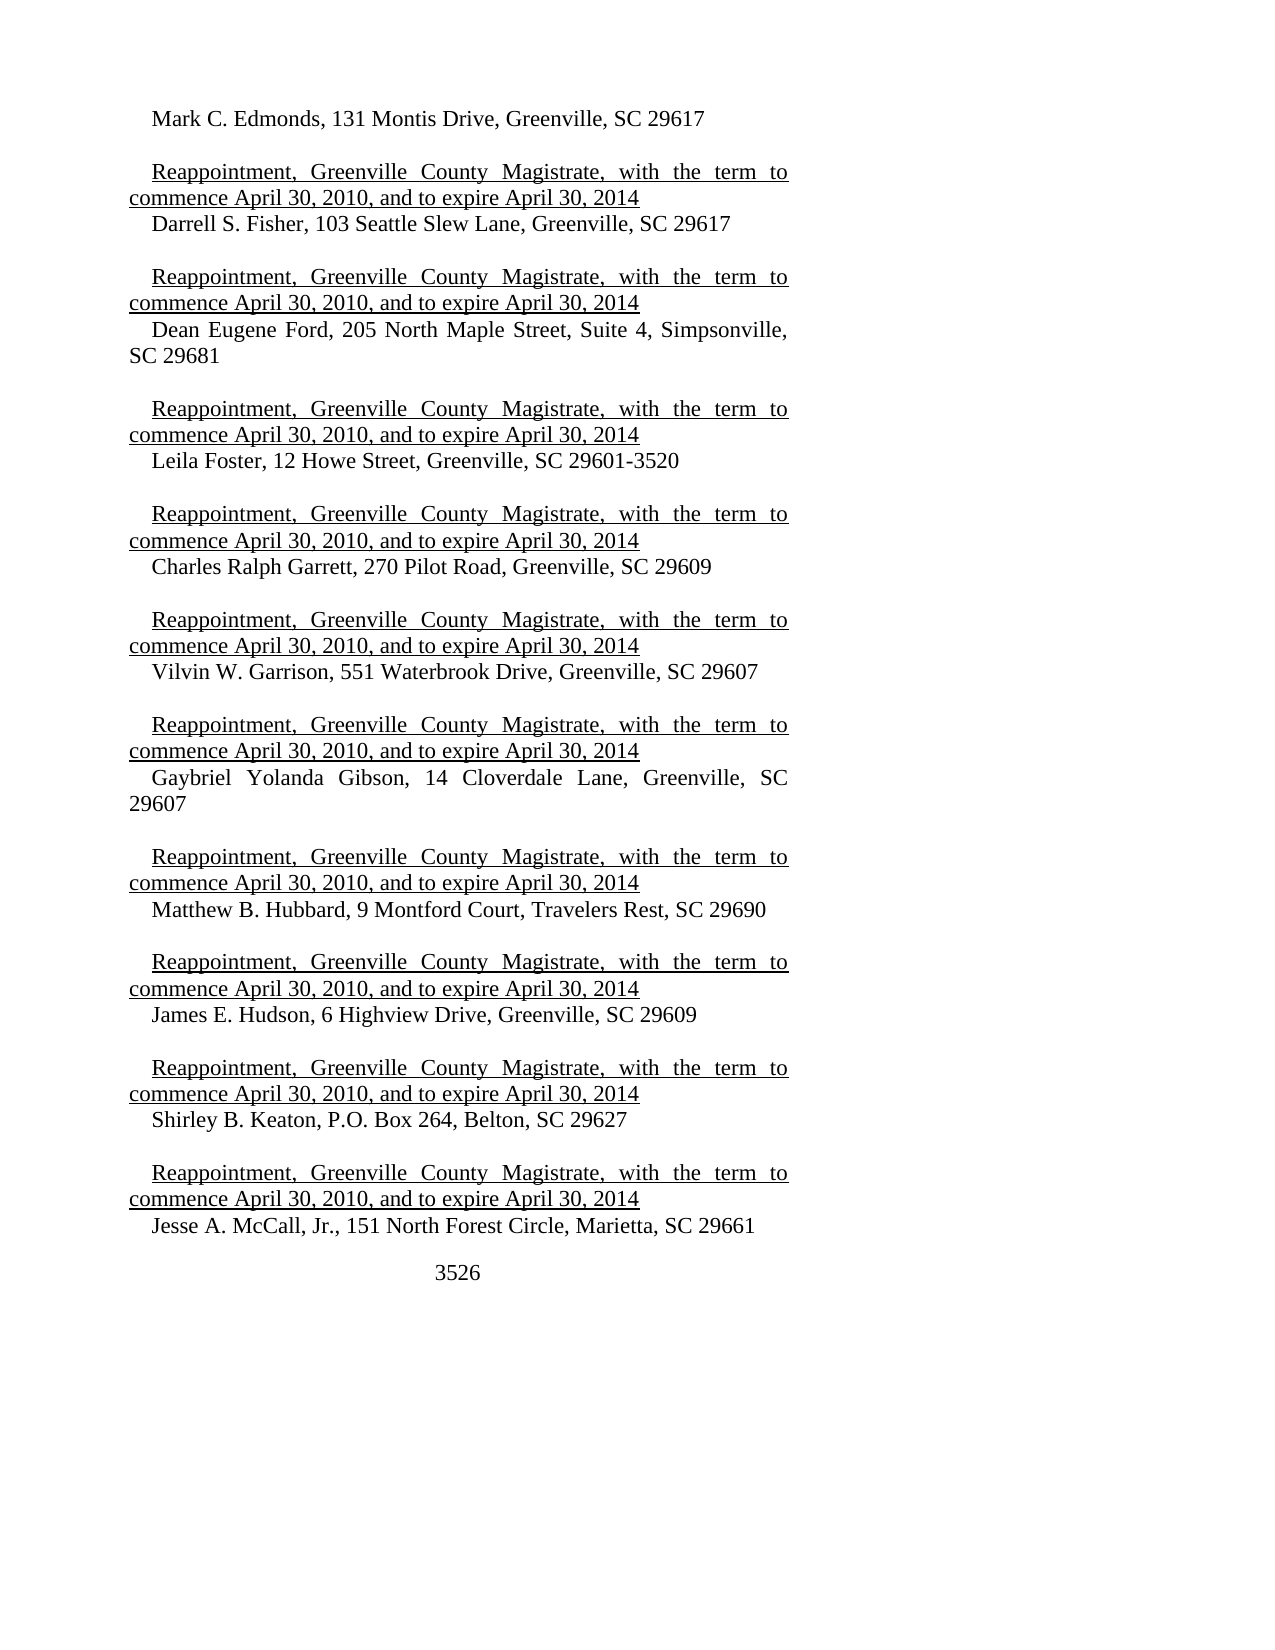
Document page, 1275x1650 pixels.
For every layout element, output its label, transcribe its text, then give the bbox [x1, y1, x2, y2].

text Reappointment, Greenville County Magistrate, with the term to commence April 30, 2010, and to expire April 30, 2014 [129, 395, 789, 448]
text Reappointment, Greenville County Magistrate, with the term to commence April 30, 2010, and to expire April 30, 2014 [129, 843, 789, 896]
text Charles Ralph Garrett, 270 Pilot Road, Greenville, SC 29609 [129, 553, 789, 579]
text Reappointment, Greenville County Magistrate, with the term to commence April 30, 2010, and to expire April 30, 2014 [129, 500, 789, 553]
text Reappointment, Greenville County Magistrate, with the term to commence April 30, 2010, and to expire April 30, 2014 [129, 606, 789, 658]
text Leila Foster, 12 Howe Street, Greenville, SC 29601-3520 [129, 448, 789, 474]
text Reappointment, Greenville County Magistrate, with the term to commence April 30, 2010, and to expire April 30, 2014 [129, 711, 789, 764]
text Mark C. Edmonds, 131 Montis Drive, Greenville, SC 29617 [129, 105, 789, 131]
text James E. Hudson, 6 Highview Drive, Greenville, SC 29609 [129, 1001, 789, 1027]
text Dean Eugene Ford, 205 North Maple Street, Suite 4, Simpsonville, SC 29681 [129, 316, 789, 368]
text Reappointment, Greenville County Magistrate, with the term to commence April 30, 2010, and to expire April 30, 2014 [129, 948, 789, 1001]
text Reappointment, Greenville County Magistrate, with the term to commence April 30, 2010, and to expire April 30, 2014 [129, 1054, 789, 1106]
text Darrell S. Fisher, 103 Seattle Slew Lane, Greenville, SC 29617 [129, 210, 789, 237]
text Reappointment, Greenville County Magistrate, with the term to commence April 30, 2010, and to expire April 30, 2014 [129, 263, 789, 316]
text Vilvin W. Garrison, 551 Waterbrook Drive, Greenville, SC 29607 [129, 658, 789, 685]
text Matthew B. Hubbard, 9 Montford Court, Travelers Rest, SC 29690 [129, 896, 789, 922]
text Jesse A. McCall, Jr., 151 North Forest Circle, Marietta, SC 29661 [129, 1212, 789, 1238]
text Gaybriel Yolanda Gibson, 14 Cloverdale Lane, Greenville, SC 29607 [129, 764, 789, 817]
text Shirley B. Keaton, P.O. Box 264, Belton, SC 29627 [129, 1106, 789, 1133]
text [129, 158, 789, 210]
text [129, 1159, 789, 1212]
